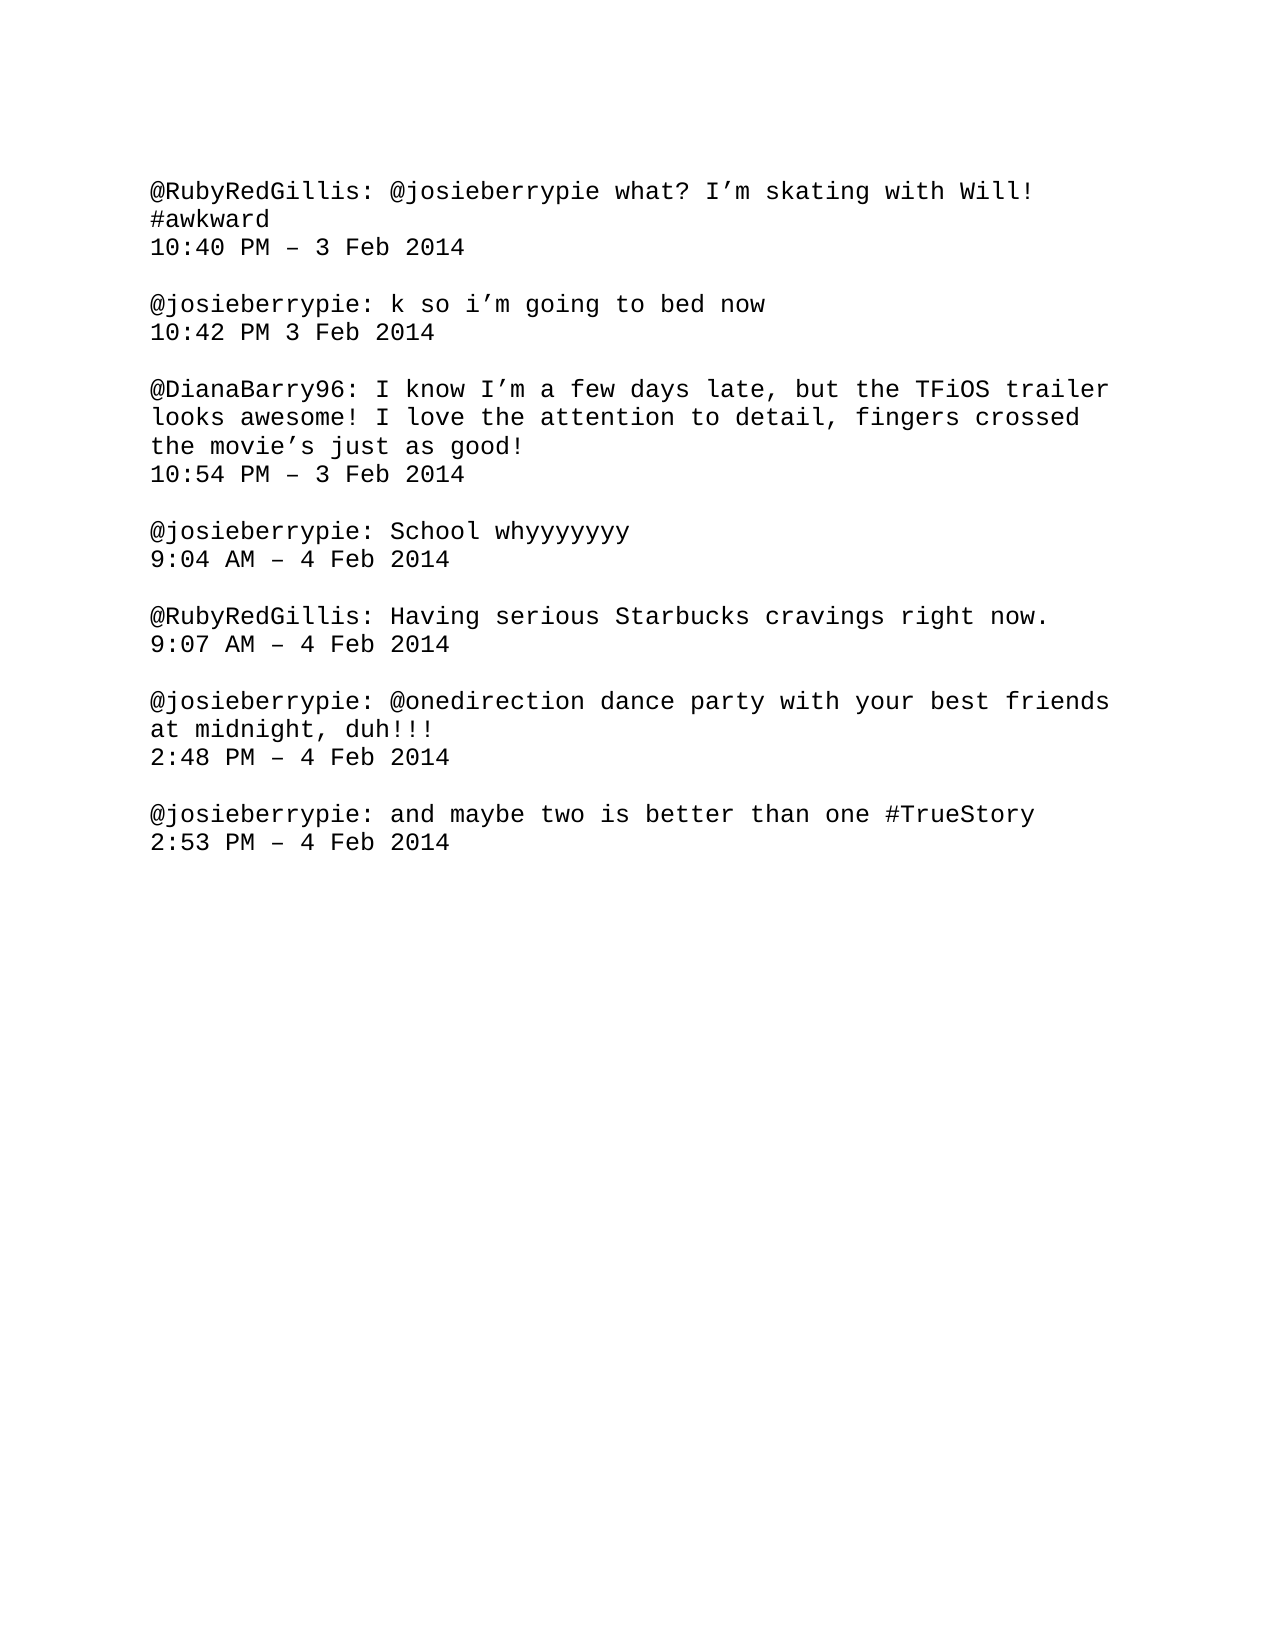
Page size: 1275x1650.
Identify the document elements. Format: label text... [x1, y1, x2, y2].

text 9:04 AM – 4 Feb 2014 [150, 547, 1125, 575]
text @josieberrypie: k so i’m going to bed now [150, 292, 1125, 320]
text 9:07 AM – 4 Feb 2014 [150, 632, 1125, 660]
text 10:54 PM – 3 Feb 2014 [150, 462, 1125, 490]
text @DianaBarry96: I know I’m a few days late, but the TFiOS trailer looks awesome! I love the attention to detail, fingers crossed the movie’s just as good! [150, 377, 1125, 462]
text @josieberrypie: School whyyyyyyy [150, 518, 1125, 547]
text 10:40 PM – 3 Feb 2014 [150, 235, 1125, 263]
text 10:42 PM 3 Feb 2014 [150, 320, 1125, 348]
text @josieberrypie: and maybe two is better than one #TrueStory [150, 802, 1125, 830]
text @RubyRedGillis: Having serious Starbucks cravings right now. [150, 603, 1125, 632]
text 2:53 PM – 4 Feb 2014 [150, 830, 1125, 858]
text @RubyRedGillis: @josieberrypie what? I’m skating with Will! #awkward [150, 178, 1125, 235]
text @josieberrypie: @onedirection dance party with your best friends at midnight, duh!!! [150, 688, 1125, 745]
text 2:48 PM – 4 Feb 2014 [150, 745, 1125, 773]
